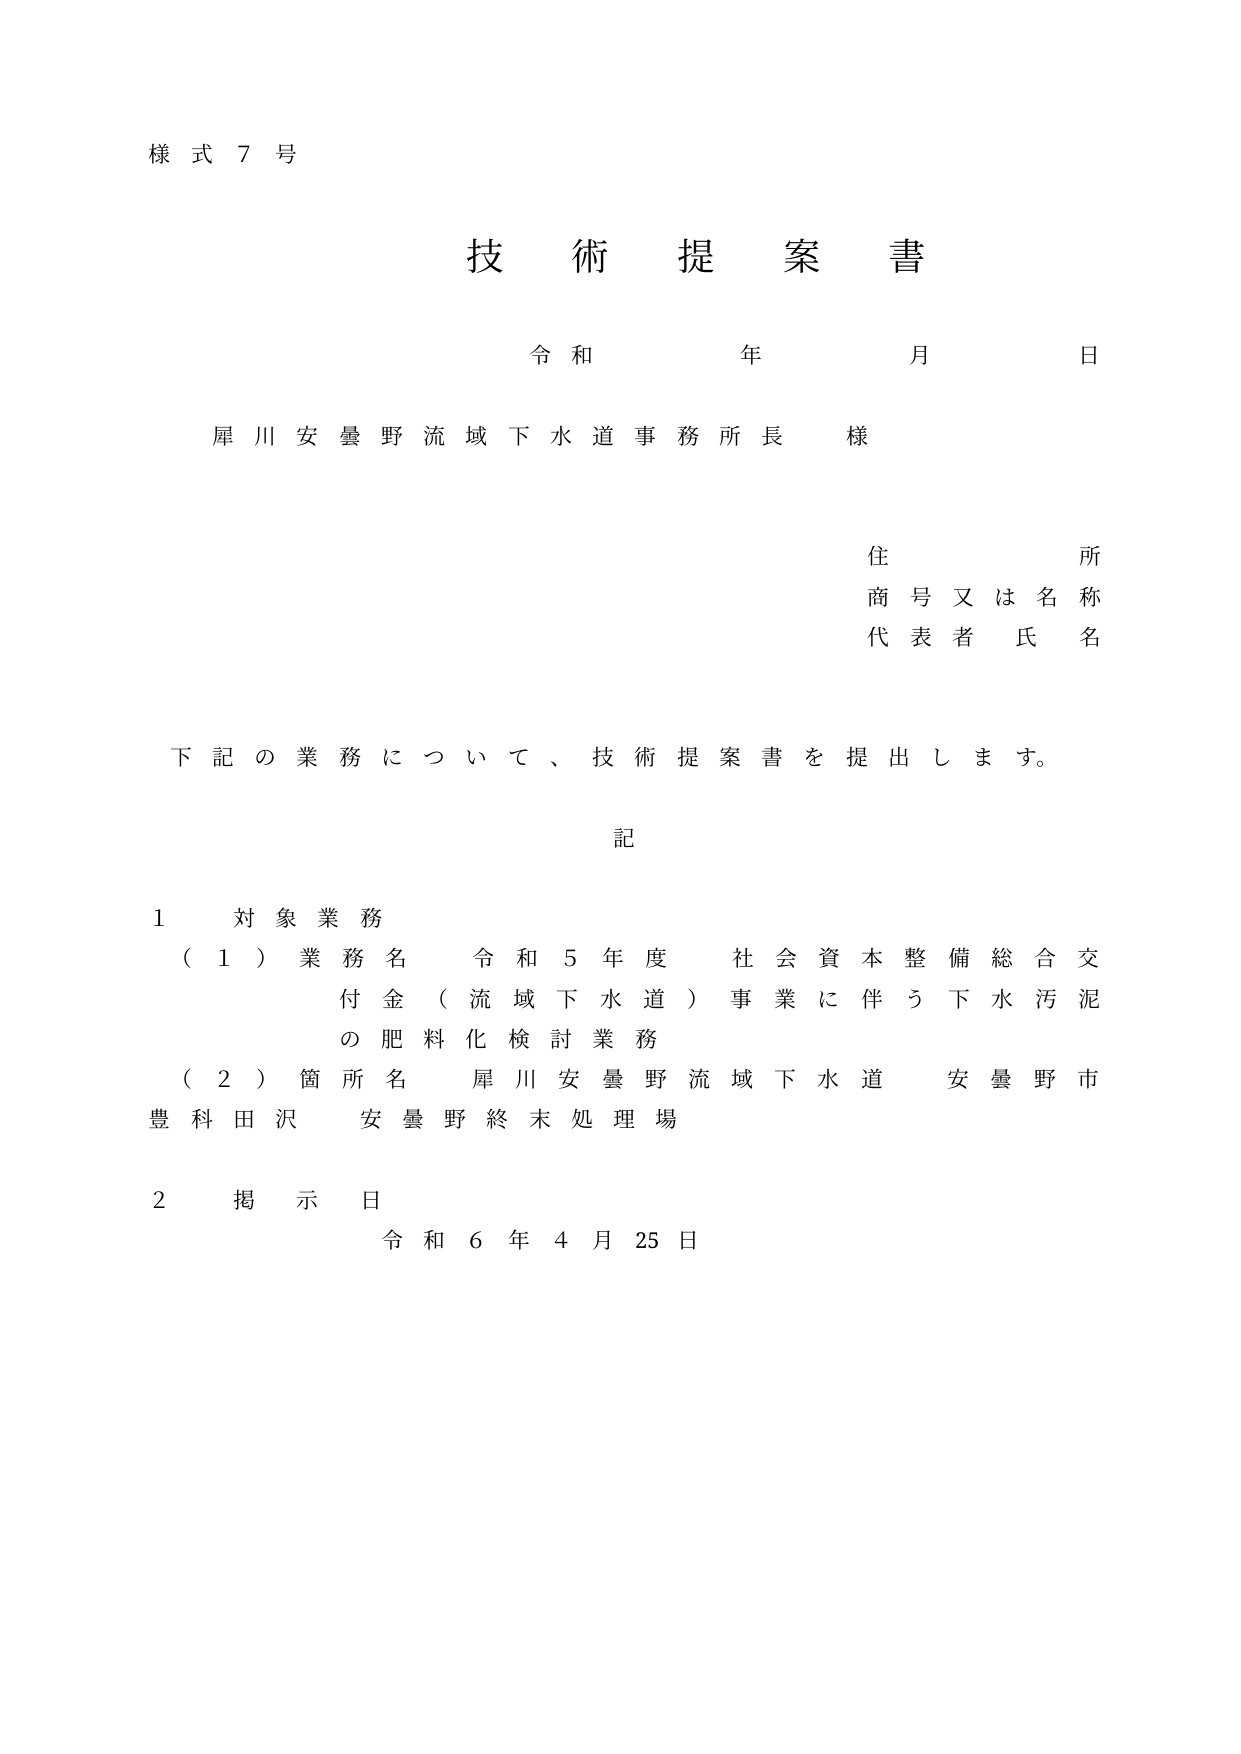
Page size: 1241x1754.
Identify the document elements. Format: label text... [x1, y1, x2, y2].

text １ 対象業務 [148, 897, 1121, 937]
text 技 術 提 案 書 [148, 213, 1121, 294]
text 住 所 [148, 535, 1121, 575]
text 記 [148, 817, 1121, 857]
text 商号又は名称 [148, 575, 1121, 616]
text 犀川安曇野流域下水道事務所長 様 [148, 414, 1121, 455]
text （２）箇所名 犀川安曇野流域下水道 安曇野市豊科田沢 安曇野終末処理場 [148, 1058, 1121, 1138]
text 代表者 氏 名 [148, 616, 1121, 656]
text 様式７号 [148, 133, 1121, 173]
text 下記の業務について、技術提案書を提出します。 [148, 736, 1121, 776]
text （１）業務名 令和５年度 社会資本整備総合交付金（流域下水道）事業に伴う下水汚泥の肥料化検討業務 [170, 937, 1121, 1058]
text ２ 掲 示 日 [148, 1178, 1121, 1219]
text 令和６年４月25日 [148, 1219, 1121, 1259]
text 令和 年 月 日 [148, 334, 1121, 374]
